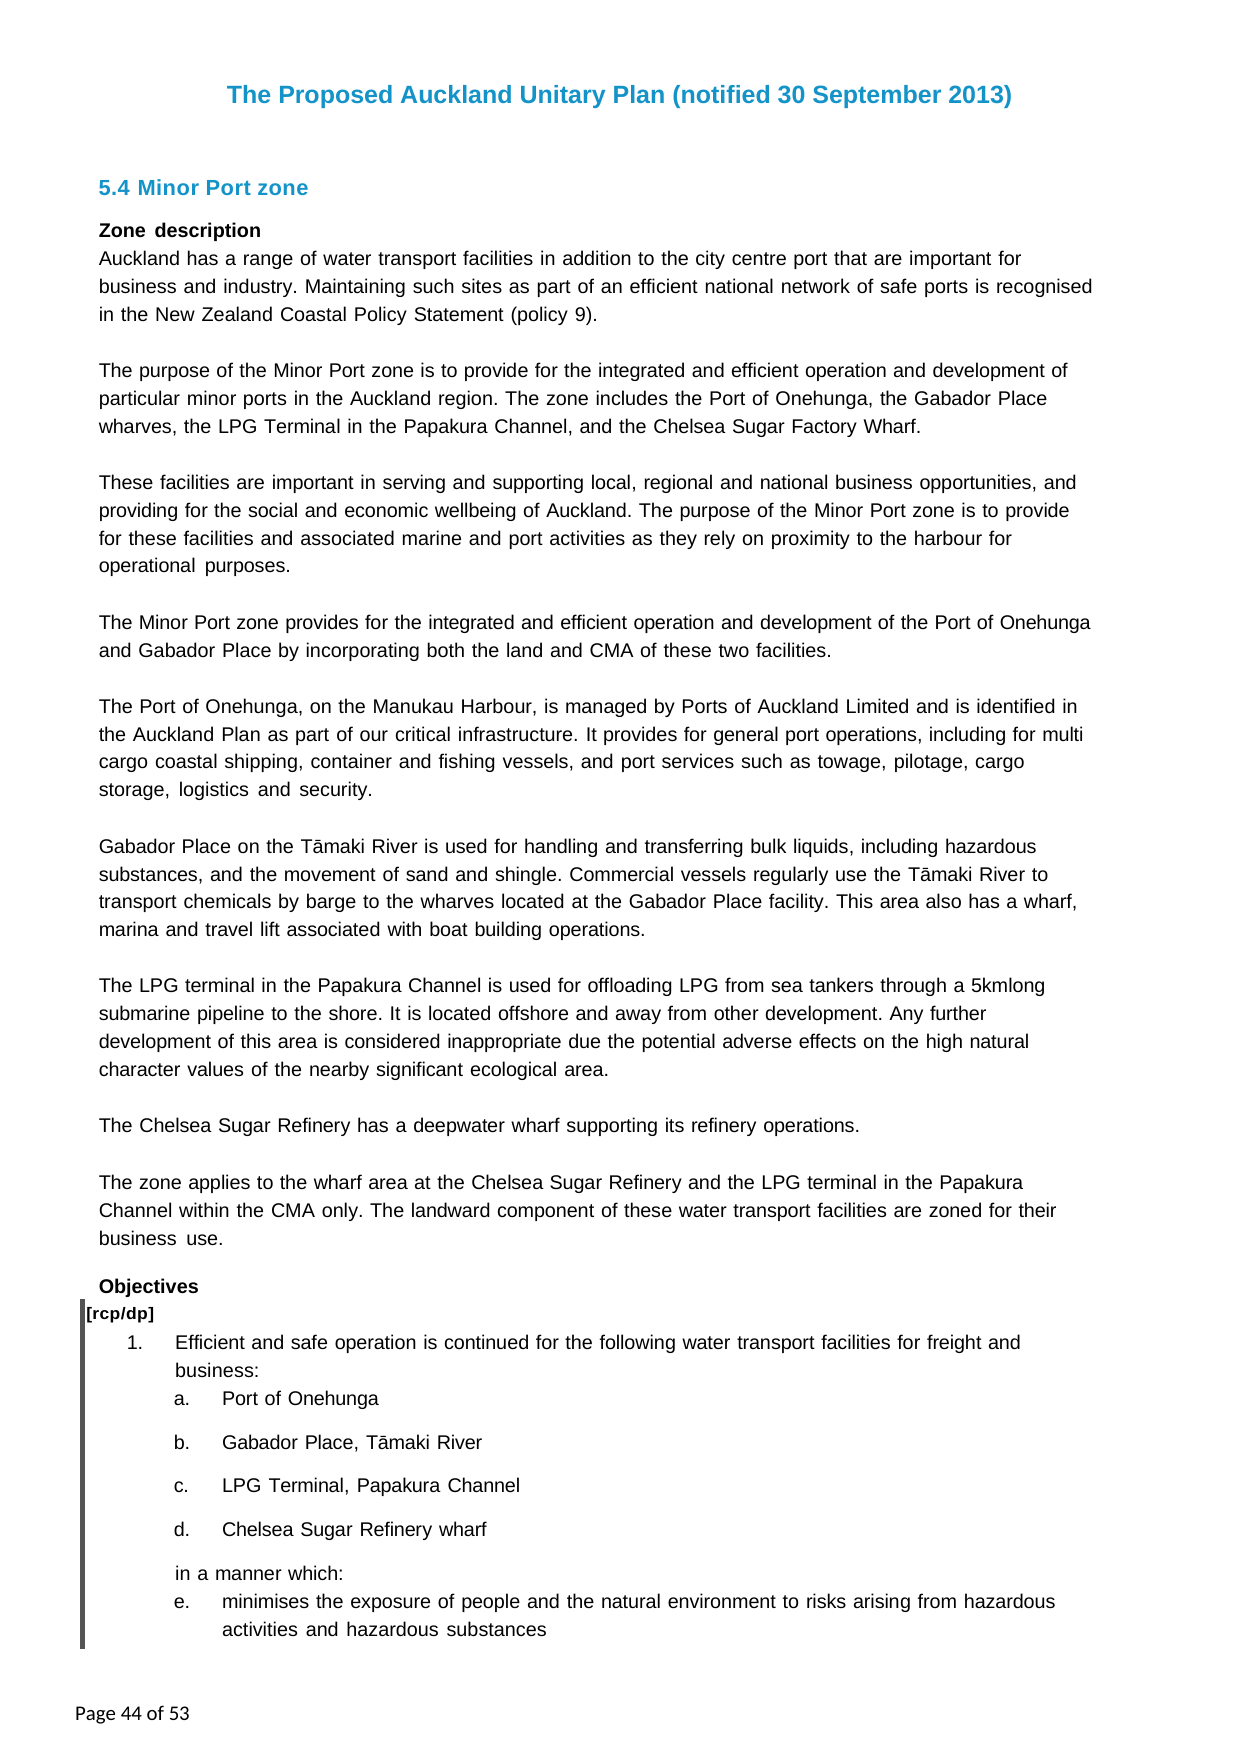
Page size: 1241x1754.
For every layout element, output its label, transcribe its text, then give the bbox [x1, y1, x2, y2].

text The zone applies to the wharf area at the Chelsea Sugar Refinery and the LPG terminal in the Papakura Channel within the CMA only. The landward component of these water transport facilities are zoned for their business use. [98, 1171, 1091, 1249]
text The Minor Port zone provides for the integrated and efficient operation and development of the Port of Onehunga and Gabador Place by incorporating both the land and CMA of these two facilities. [98, 611, 1092, 661]
subtitle Zone description [98, 219, 1115, 241]
text The Port of Onehunga, on the Manukau Harbour, is managed by Ports of Auckland Limited and is identified in the Auckland Plan as part of our critical infrastructure. It provides for general port operations, including for multi­ cargo coastal shipping, container and fishing vessels, and port services such as towage, pilotage, cargo storage, logistics and security. [98, 694, 1096, 801]
subtitle Minor Port zone [98, 174, 1115, 200]
subtitle Objectives [98, 1275, 1115, 1297]
list Gabador Place, Tāmaki River [173, 1431, 1115, 1453]
text Gabador Place on the Tāmaki River is used for handling and transferring bulk liquids, including hazardous substances, and the movement of sand and shingle. Commercial vessels regularly use the Tāmaki River to transport chemicals by barge to the wharves located at the Gabador Place facility. This area also has a wharf, marina and travel lift associated with boat building operations. [98, 834, 1087, 941]
text Auckland has a range of water transport facilities in addition to the city centre port that are important for business and industry. Maintaining such sites as part of an efficient national network of safe ports is recognised in the New Zealand Coastal Policy Statement (policy 9). [98, 247, 1104, 325]
list minimises the exposure of people and the natural environment to risks arising from hazardous activities and hazardous substances [173, 1590, 1065, 1640]
text [rcp/dp] [86, 1304, 1115, 1323]
text The purpose of the Minor Port zone is to provide for the integrated and efficient operation and development of particular minor ports in the Auckland region. The zone includes the Port of Onehunga, the Gabador Place wharves, the LPG Terminal in the Papakura Channel, and the Chelsea Sugar Factory Wharf. [98, 359, 1102, 437]
list Efficient and safe operation is continued for the following water transport facilities for freight and business: [127, 1331, 1029, 1381]
text These facilities are important in serving and supporting local, regional and national business opportunities, and providing for the social and economic well­being of Auckland. The purpose of the Minor Port zone is to provide for these facilities and associated marine and port activities as they rely on proximity to the harbour for operational purposes. [98, 471, 1092, 577]
text The Chelsea Sugar Refinery has a deepwater wharf supporting its refinery operations. [98, 1114, 1115, 1137]
text The LPG terminal in the Papakura Channel is used for off­loading LPG from sea tankers through a 5km­long submarine pipeline to the shore. It is located off­shore and away from other development. Any further development of this area is considered inappropriate due the potential adverse effects on the high natural character values of the nearby significant ecological area. [98, 974, 1101, 1081]
list LPG Terminal, Papakura Channel [173, 1474, 1115, 1497]
list Port of Onehunga [173, 1387, 1115, 1409]
list Chelsea Sugar Refinery wharf [173, 1518, 1115, 1541]
text in a manner which: [175, 1562, 1115, 1584]
